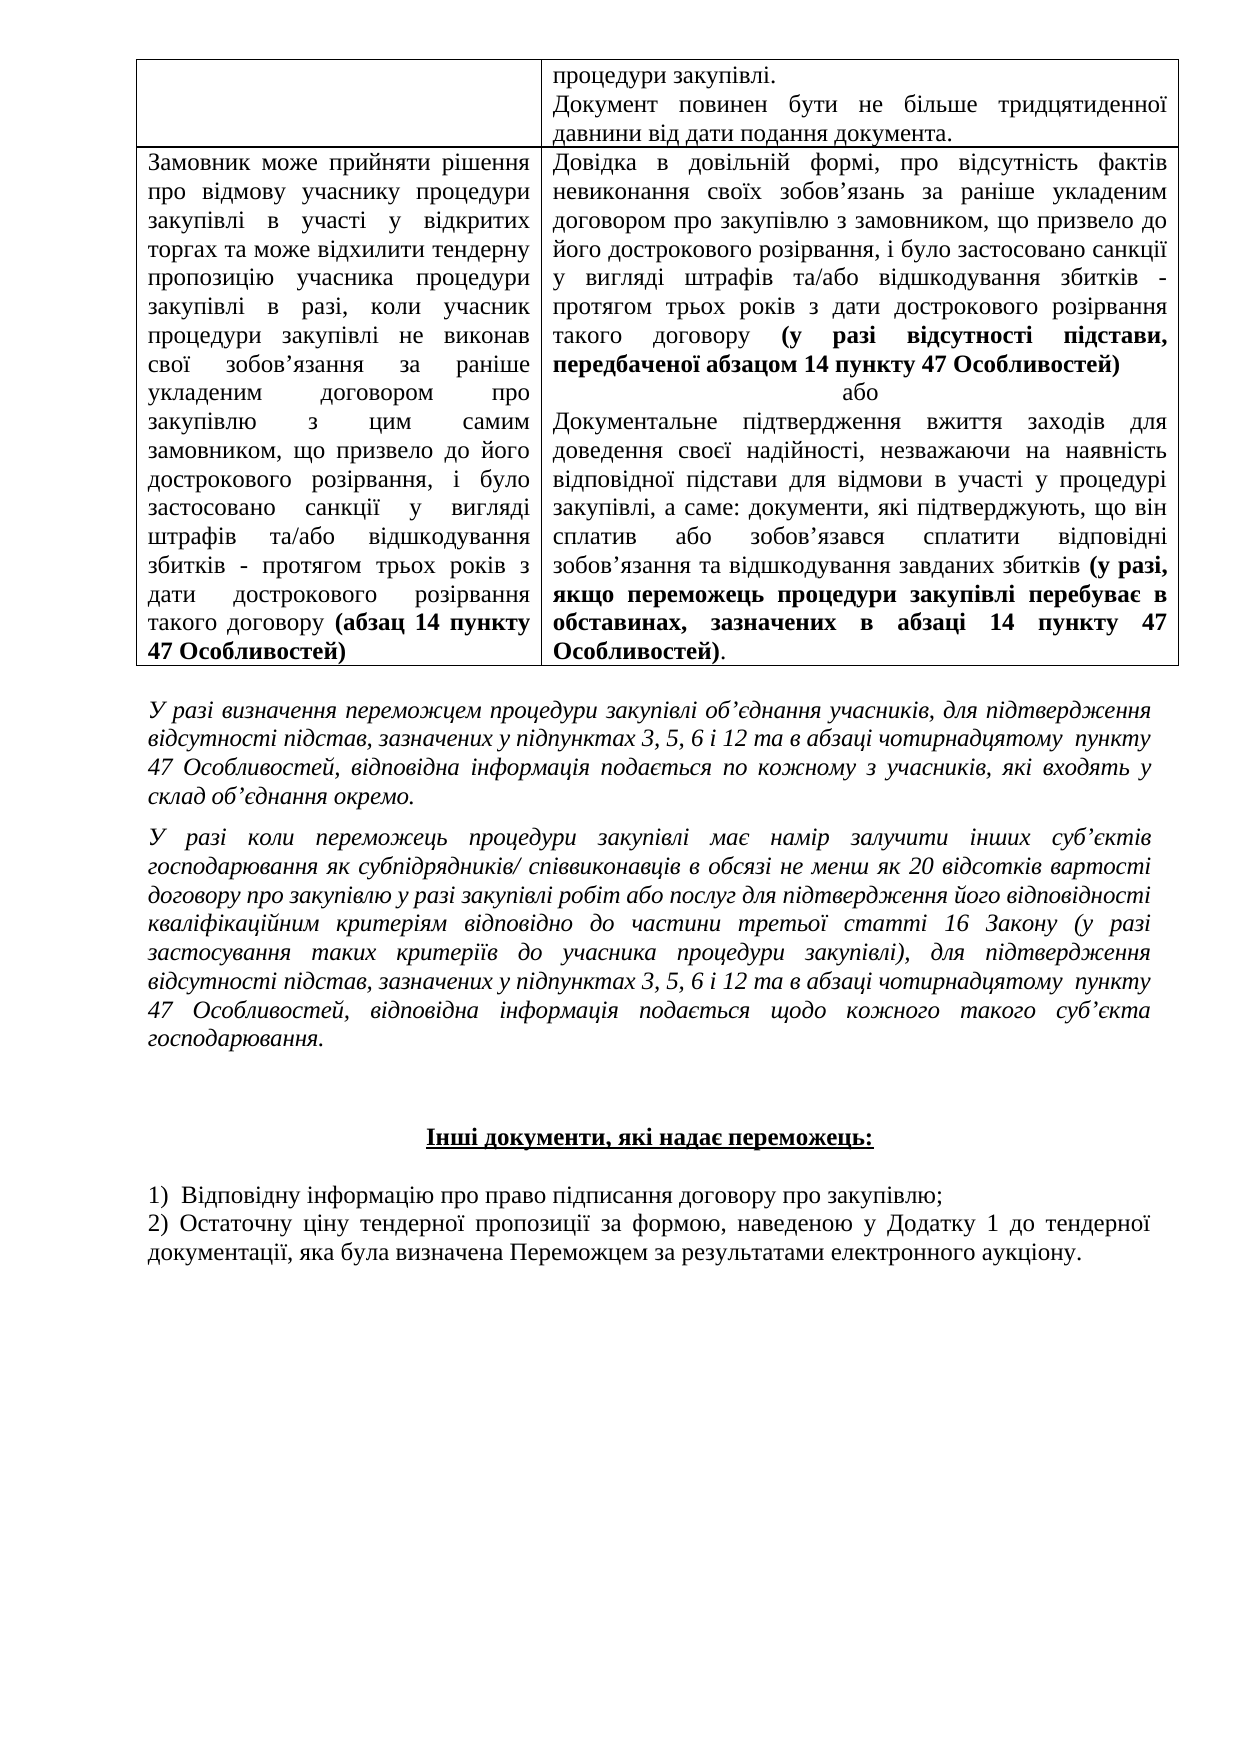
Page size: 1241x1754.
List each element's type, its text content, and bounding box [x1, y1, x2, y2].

text 1) Відповідну інформацію про право підписання договору про закупівлю; [148, 1180, 1152, 1208]
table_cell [137, 60, 541, 146]
text У разі коли переможець процедури закупівлі має намір залучити інших суб’єктів господарювання як субпідрядників/ співвиконавців в обсязі не менш як 20 відсотків вартості договору про закупівлю у разі закупівлі робіт або послуг для підтвердження його відповідності кваліфікаційним критеріям відповідно до частини третьої статті 16 Закону (у разі застосування таких критеріїв до учасника процедури закупівлі), для підтвердження відсутності підстав, зазначених у підпунктах 3, 5, 6 і 12 та в абзаці чотирнадцятому пункту 47 Особливостей, відповідна інформація подається щодо кожного такого суб’єкта господарювання. [148, 822, 1152, 1052]
table_cell Довідка в довільній формі, про відсутність фактів невиконання своїх зобов’язань за раніше укладеним договором про закупівлю з замовником, що призвело до його дострокового розірвання, і було застосовано санкції у вигляді штрафів та/або відшкодування збитків - протягом трьох років з дати дострокового розірвання такого договору (у разі відсутності підстави, передбаченої абзацом 14 пункту 47 Особливостей) або Документальне підтвердження вжиття заходів для доведення своєї надійності, незважаючи на наявність відповідної підстави для відмови в участі у процедурі закупівлі, а саме: документи, які підтверджують, що він сплатив або зобов’язався сплатити відповідні зобов’язання та відшкодування завданих збитків (у разі, якщо переможець процедури закупівлі перебуває в обставинах, зазначених в абзаці 14 пункту 47 Особливостей). [542, 148, 1178, 665]
text Інші документи, які надає переможець: [148, 1122, 1152, 1151]
table_cell Замовник може прийняти рішення про відмову учаснику процедури закупівлі в участі у відкритих торгах та може відхилити тендерну пропозицію учасника процедури закупівлі в разі, коли учасник процедури закупівлі не виконав свої зобов’язання за раніше укладеним договором про закупівлю з цим самим замовником, що призвело до його дострокового розірвання, і було застосовано санкції у вигляді штрафів та/або відшкодування збитків - протягом трьох років з дати дострокового розірвання такого договору (абзац 14 пункту 47 Особливостей) [137, 148, 541, 665]
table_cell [542, 60, 1178, 146]
text У разі визначення переможцем процедури закупівлі об’єднання учасників, для підтвердження відсутності підстав, зазначених у підпунктах 3, 5, 6 і 12 та в абзаці чотирнадцятому пункту 47 Особливостей, відповідна інформація подається по кожному з учасників, які входять у склад об’єднання окремо. [148, 695, 1152, 810]
text 2) Остаточну ціну тендерної пропозиції за формою, наведеною у Додатку 1 до тендерної документації, яка була визначена Переможцем за результатами електронного аукціону. [148, 1208, 1152, 1266]
